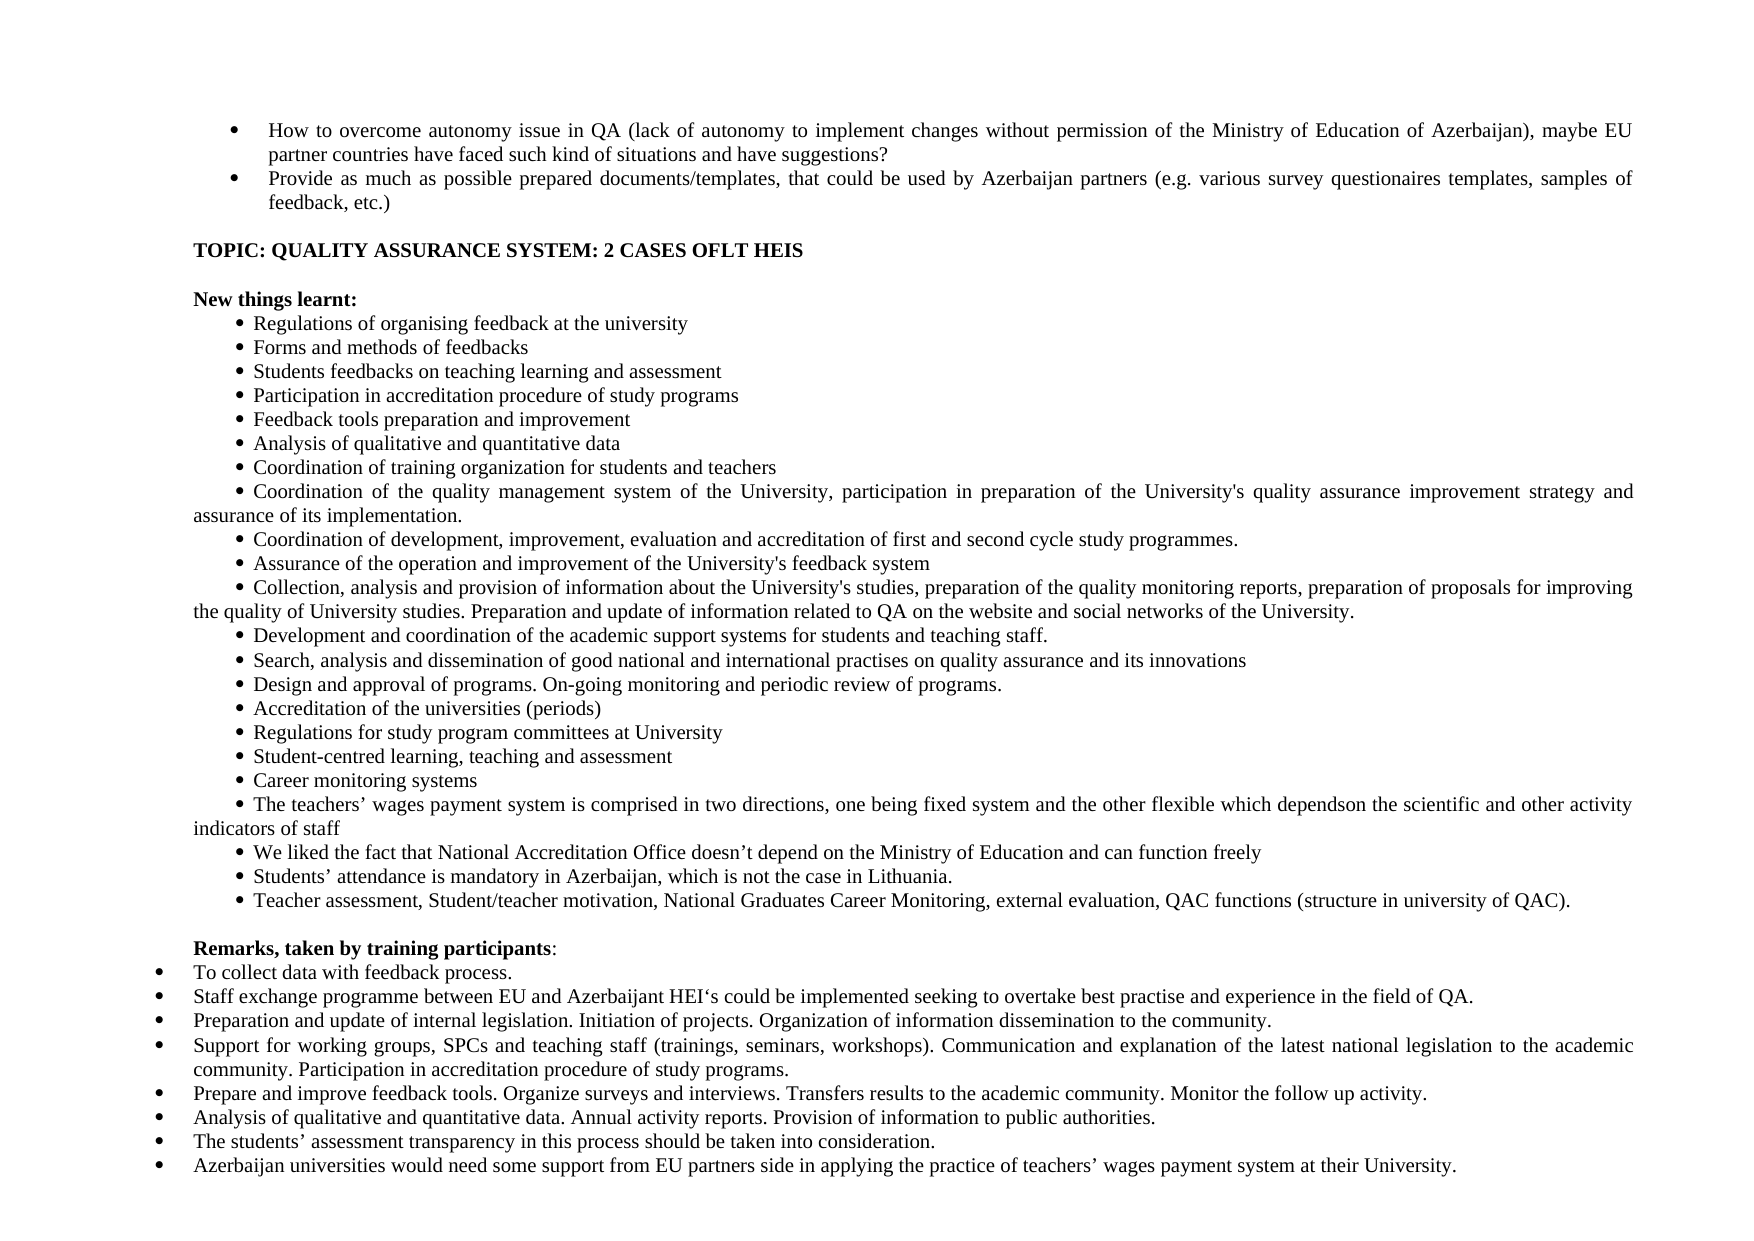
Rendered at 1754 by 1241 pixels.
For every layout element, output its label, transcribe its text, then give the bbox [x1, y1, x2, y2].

list Coordination of development, improvement, evaluation and accreditation of first and second cycle study programmes. [193, 527, 1636, 551]
list Participation in accreditation procedure of study programs [193, 383, 1636, 407]
list Assurance of the operation and improvement of the University's feedback system [193, 551, 1636, 575]
list Azerbaijan universities would need some support from EU partners side in applying the practice of teachers’ wages payment system at their University. [156, 1153, 1636, 1177]
list Teacher assessment, Student/teacher motivation, National Graduates Career Monitoring, external evaluation, QAC functions (structure in university of QAC). [193, 888, 1636, 912]
list Analysis of qualitative and quantitative data [193, 431, 1636, 455]
list Development and coordination of the academic support systems for students and teaching staff. [193, 623, 1636, 647]
list Student-centred learning, teaching and assessment [193, 744, 1636, 768]
list Students feedbacks on teaching learning and assessment [193, 359, 1636, 383]
list Forms and methods of feedbacks [193, 335, 1636, 359]
list Regulations of organising feedback at the university [193, 311, 1636, 335]
list Collection, analysis and provision of information about the University's studies, preparation of the quality monitoring reports, preparation of proposals for improving the quality of University studies. Preparation and update of information related to QA on the website and social networks of the University. [193, 575, 1636, 623]
list How to overcome autonomy issue in QA (lack of autonomy to implement changes without permission of the Ministry of Education of Azerbaijan), maybe EU partner countries have faced such kind of situations and have suggestions? [231, 118, 1636, 166]
list Staff exchange programme between EU and Azerbaijant HEI‘s could be implemented seeking to overtake best practise and experience in the field of QA. [156, 984, 1636, 1008]
text Remarks, taken by training participants: [118, 936, 1636, 960]
list The teachers’ wages payment system is comprised in two directions, one being fixed system and the other flexible which dependson the scientific and other activity indicators of staff [193, 792, 1636, 840]
list Prepare and improve feedback tools. Organize surveys and interviews. Transfers results to the academic community. Monitor the follow up activity. [156, 1081, 1636, 1105]
list Search, analysis and dissemination of good national and international practises on quality assurance and its innovations [193, 647, 1636, 672]
text TOPIC: QUALITY ASSURANCE SYSTEM: 2 CASES OFLT HEIS [118, 238, 1636, 262]
text New things learnt: [118, 287, 1636, 311]
list To collect data with feedback process. [156, 960, 1636, 984]
list Provide as much as possible prepared documents/templates, that could be used by Azerbaijan partners (e.g. various survey questionaires templates, samples of feedback, etc.) [231, 166, 1636, 214]
list Coordination of the quality management system of the University, participation in preparation of the University's quality assurance improvement strategy and assurance of its implementation. [193, 479, 1636, 527]
list Design and approval of programs. On-going monitoring and periodic review of programs. [193, 672, 1636, 696]
list Students’ attendance is mandatory in Azerbaijan, which is not the case in Lithuania. [193, 864, 1636, 888]
list Regulations for study program committees at University [193, 720, 1636, 744]
list Analysis of qualitative and quantitative data. Annual activity reports. Provision of information to public authorities. [156, 1105, 1636, 1129]
list Accreditation of the universities (periods) [193, 696, 1636, 720]
list Feedback tools preparation and improvement [193, 407, 1636, 431]
list Coordination of training organization for students and teachers [193, 455, 1636, 479]
list We liked the fact that National Accreditation Office doesn’t depend on the Ministry of Education and can function freely [193, 840, 1636, 864]
list Preparation and update of internal legislation. Initiation of projects. Organization of information dissemination to the community. [156, 1008, 1636, 1032]
list The students’ assessment transparency in this process should be taken into consideration. [156, 1129, 1636, 1153]
list Support for working groups, SPCs and teaching staff (trainings, seminars, workshops). Communication and explanation of the latest national legislation to the academic community. Participation in accreditation procedure of study programs. [156, 1032, 1636, 1081]
list Career monitoring systems [193, 768, 1636, 792]
